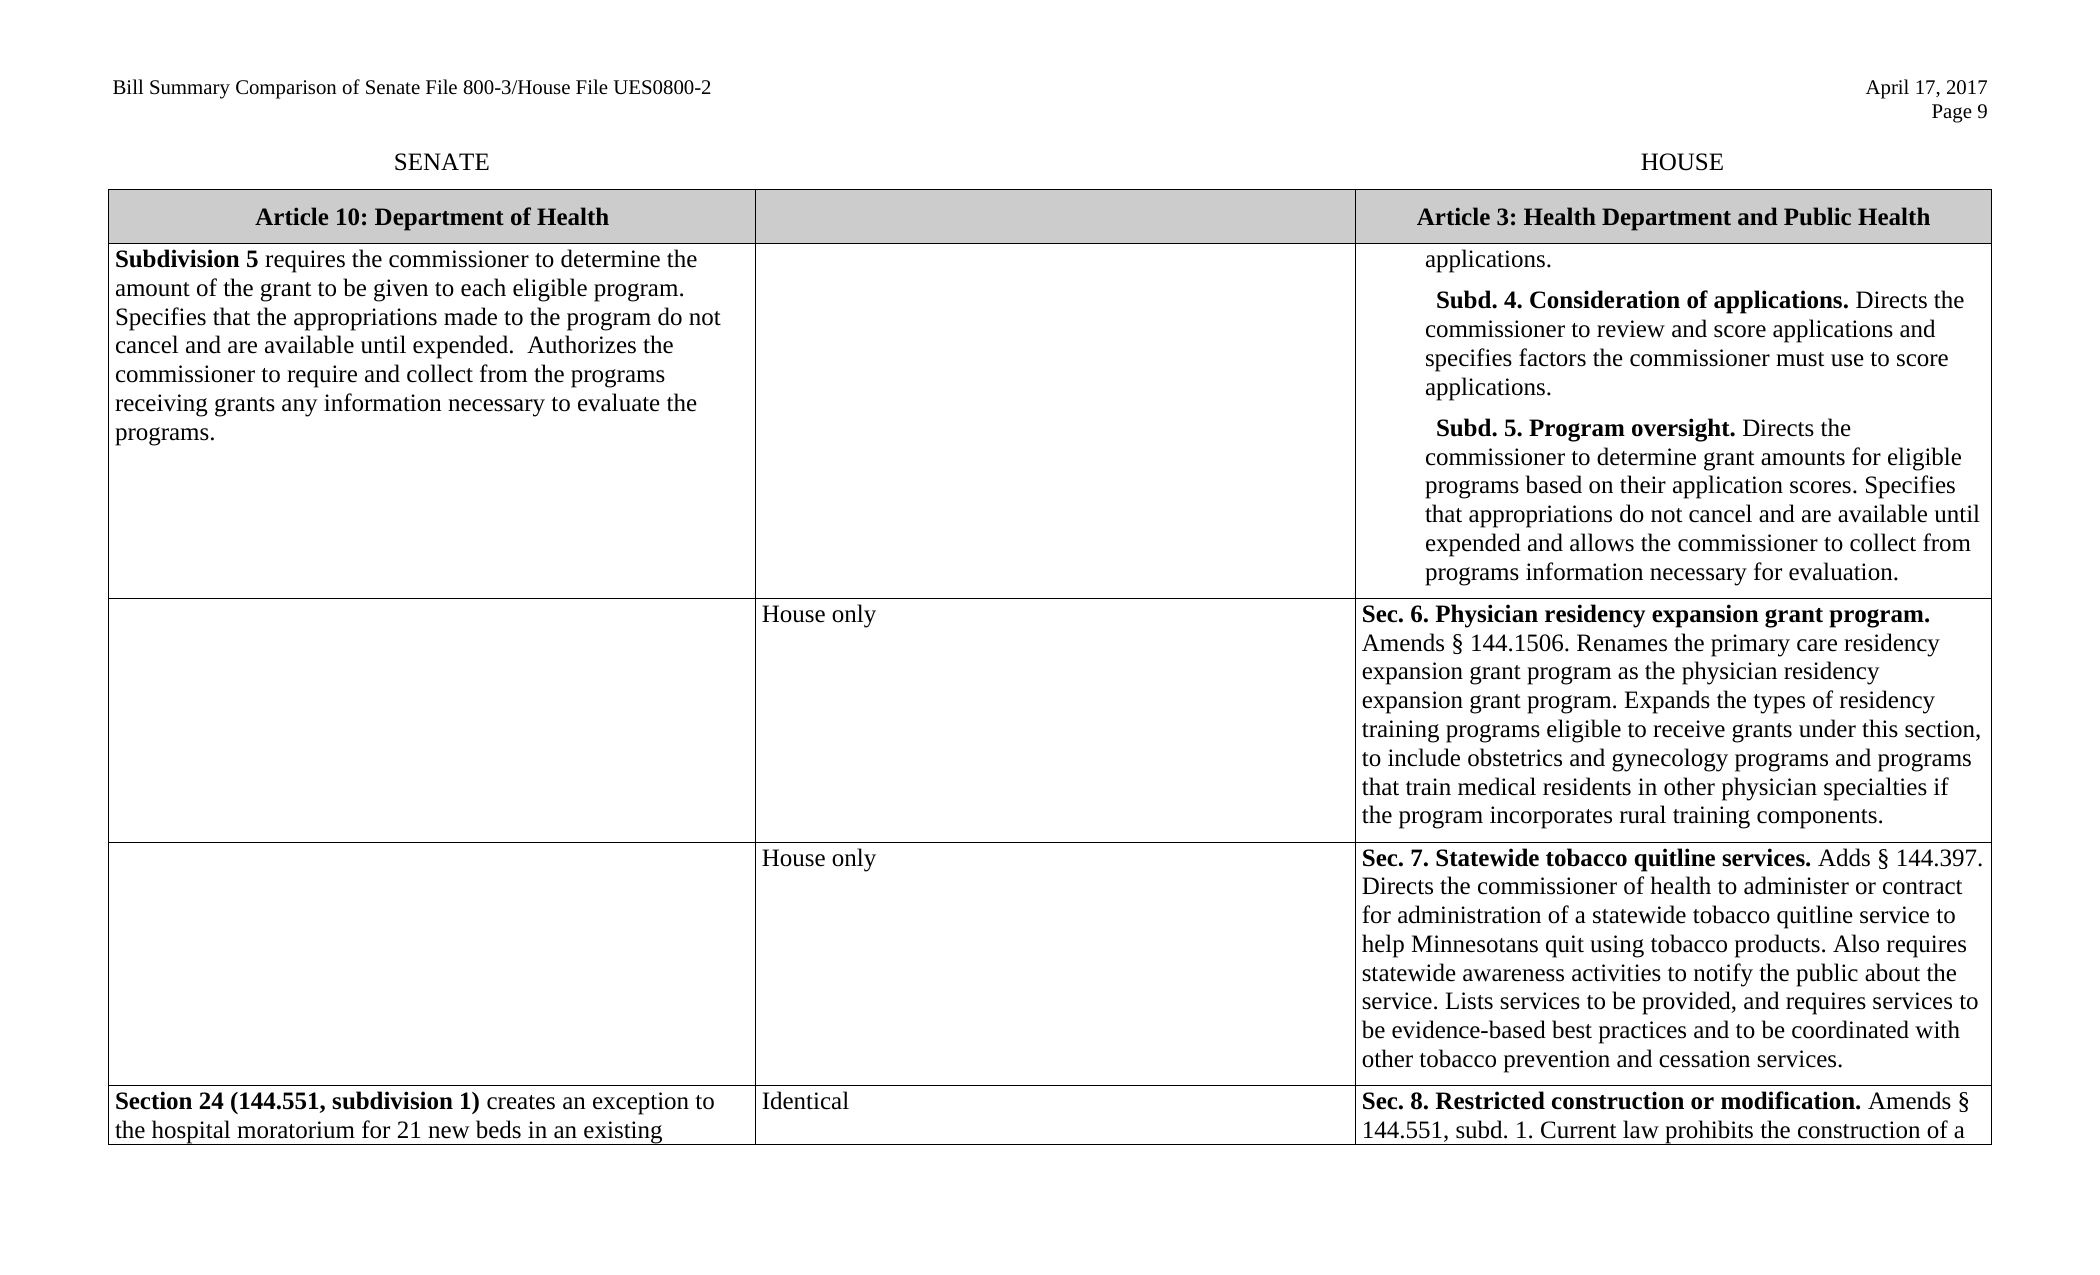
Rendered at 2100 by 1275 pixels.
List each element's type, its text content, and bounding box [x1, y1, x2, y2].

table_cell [1356, 244, 1991, 598]
table_cell House only [756, 599, 1355, 842]
table_cell Sec. 7. Statewide tobacco quitline services. Adds § 144.397. Directs the commissioner of health to administer or contract for administration of a statewide tobacco quitline service to help Minnesotans quit using tobacco products. Also requires statewide awareness activities to notify the public about the service. Lists services to be provided, and requires services to be evidence-based best practices and to be coordinated with other tobacco prevention and cessation services. [1356, 843, 1991, 1085]
table_cell House only [756, 843, 1355, 1085]
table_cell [1356, 1086, 1991, 1144]
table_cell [109, 244, 755, 598]
table_cell [109, 599, 755, 842]
table_header [756, 190, 1355, 243]
table_cell [109, 843, 755, 1085]
table_header Article 3: Health Department and Public Health [1356, 190, 1991, 243]
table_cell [756, 244, 1355, 598]
table_cell Sec. 6. Physician residency expansion grant program. Amends § 144.1506. Renames the primary care residency expansion grant program as the physician residency expansion grant program. Expands the types of residency training programs eligible to receive grants under this section, to include obstetrics and gynecology programs and programs that train medical residents in other physician specialties if the program incorporates rural training components. [1356, 599, 1991, 842]
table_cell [109, 1086, 755, 1144]
table_cell Identical [756, 1086, 1355, 1144]
table_header Article 10: Department of Health [109, 190, 755, 243]
